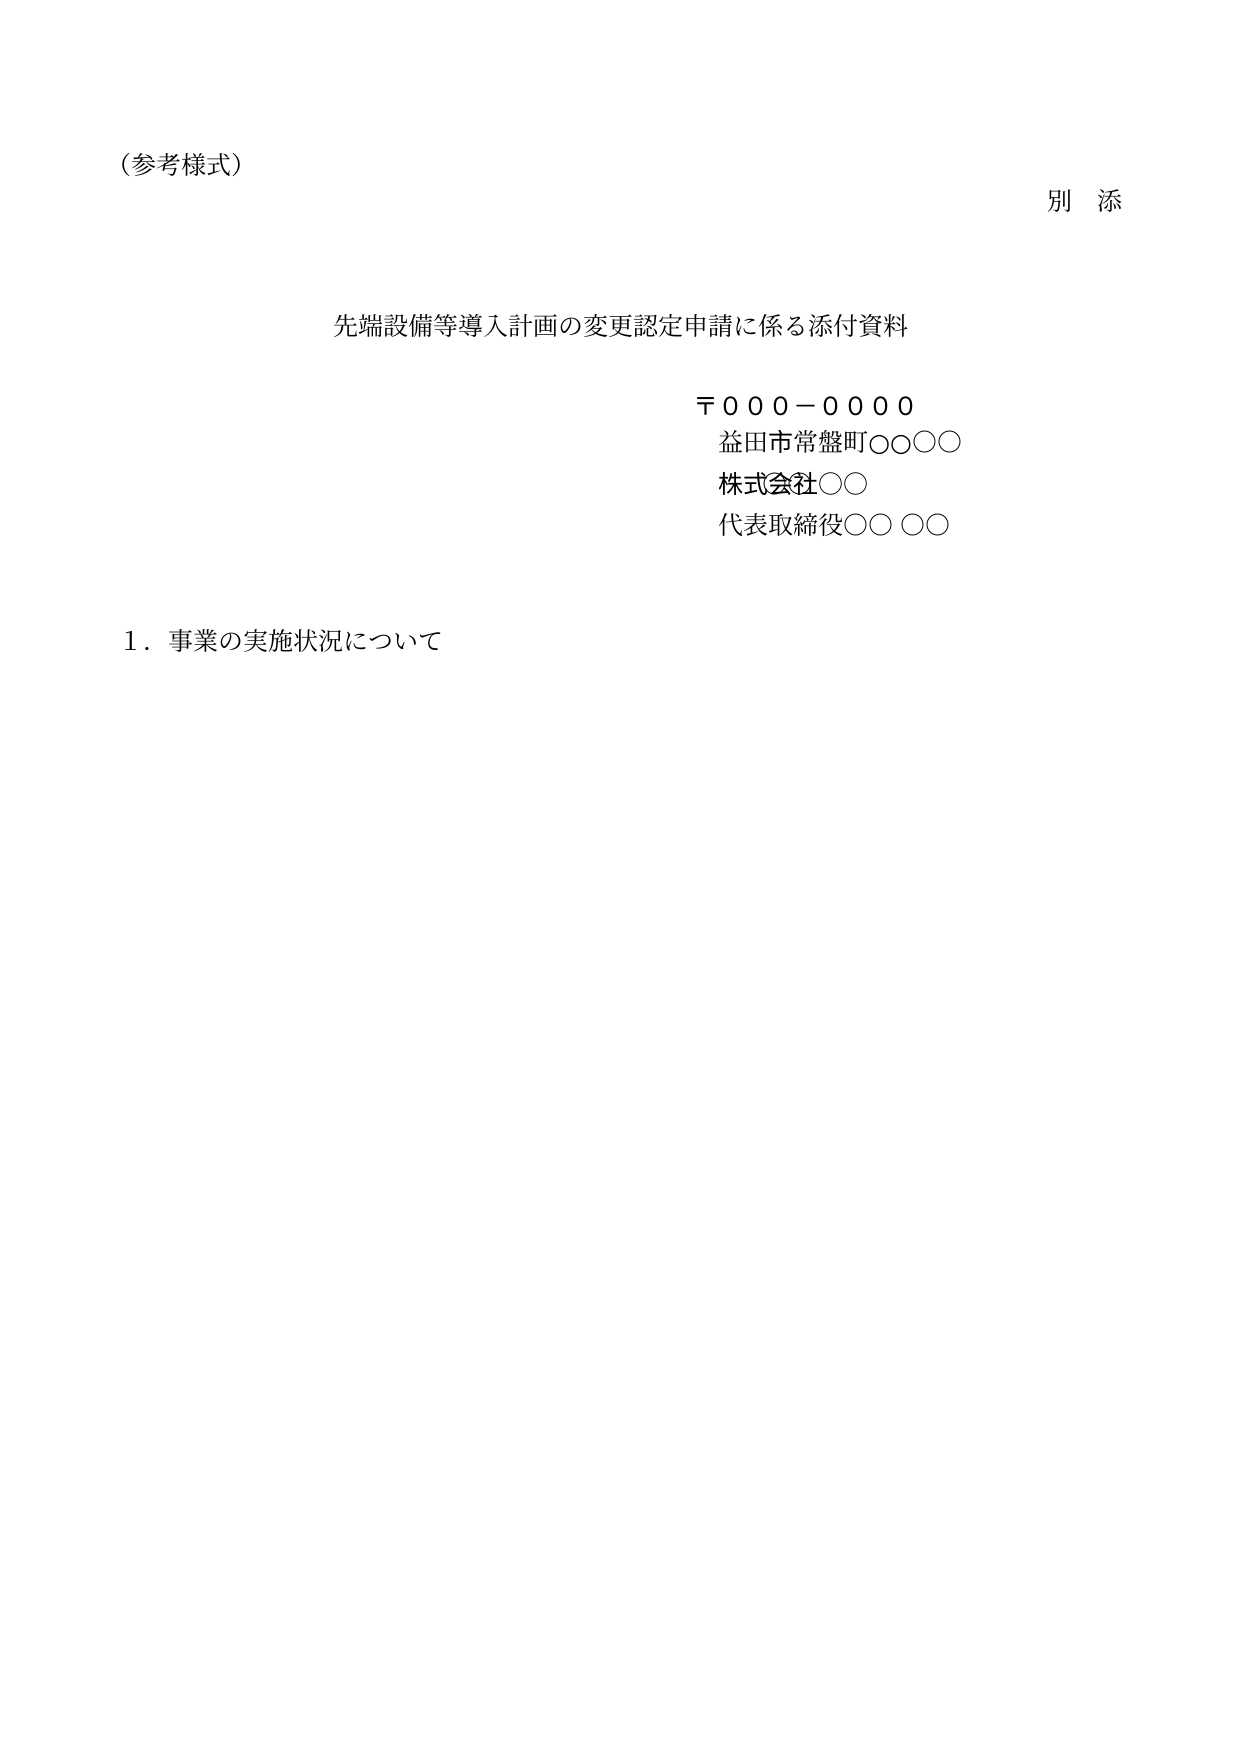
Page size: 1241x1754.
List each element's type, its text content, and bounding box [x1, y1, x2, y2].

text 株式会社○○○○ [668, 464, 1018, 500]
text 先端設備等導入計画の変更認定申請に係る添付資料 [331, 307, 910, 343]
text （参考様式） [106, 146, 1159, 182]
text 別 添 [1047, 182, 1159, 218]
text 益田市常盤町○○○○ [668, 422, 1018, 458]
text 代表取締役○○ ○○ [106, 506, 1159, 542]
text 〒０００－００００ [643, 388, 1159, 422]
text １．事業の実施状況について [118, 621, 1159, 657]
